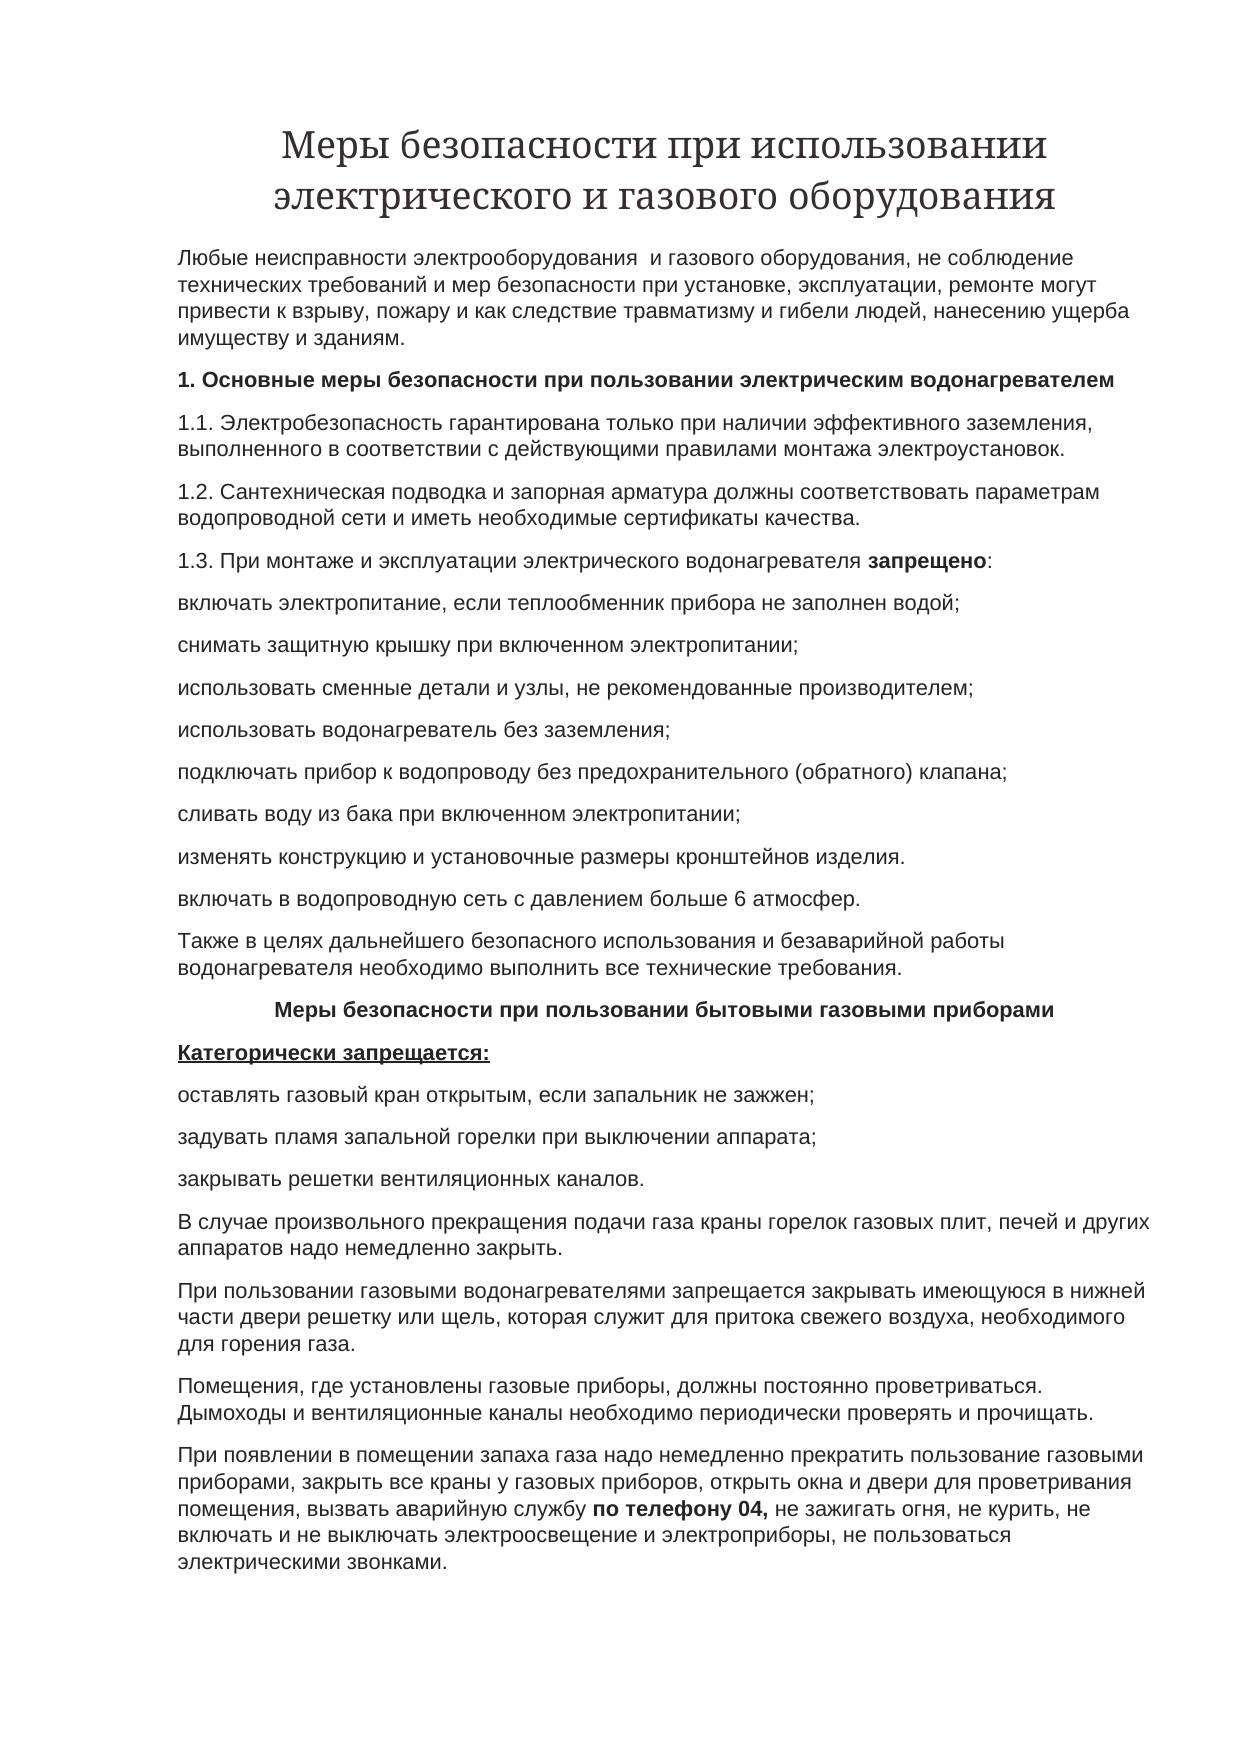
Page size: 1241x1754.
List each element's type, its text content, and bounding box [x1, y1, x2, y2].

text Меры безопасности при использовании электрического и газового оборудования [177, 118, 1152, 220]
text закрывать решетки вентиляционных каналов. [177, 1165, 1152, 1192]
text При пользовании газовыми водонагревателями запрещается закрывать имеющуюся в нижней части двери решетку или щель, которая служит для притока свежего воздуха, необходимого для горения газа. [177, 1276, 1152, 1356]
text 1.2. Сантехническая подводка и запорная арматура должны соответствовать параметрам водопроводной сети и иметь необходимые сертификаты качества. [177, 477, 1152, 531]
text 1.3. При монтаже и эксплуатации электрического водонагревателя запрещено: [177, 546, 1152, 573]
text задувать пламя запальной горелки при выключении аппарата; [177, 1123, 1152, 1149]
text 1. Основные меры безопасности при пользовании электрическим водонагревателем [177, 366, 1152, 393]
text 1.1. Электробезопасность гарантирована только при наличии эффективного заземления, выполненного в соответствии с действующими правилами монтажа электроустановок. [177, 408, 1152, 462]
text Любые неисправности электрооборудования и газового оборудования, не соблюдение технических требований и мер безопасности при установке, эксплуатации, ремонте могут привести к взрыву, пожару и как следствие травматизму и гибели людей, нанесению ущерба имуществу и зданиям. [177, 244, 1152, 350]
text сливать воду из бака при включенном электропитании; [177, 800, 1152, 827]
text использовать водонагреватель без заземления; [177, 715, 1152, 742]
text использовать сменные детали и узлы, не рекомендованные производителем; [177, 673, 1152, 700]
text Категорически запрещается: [177, 1038, 1152, 1065]
text Также в целях дальнейшего безопасного использования и безаварийной работы водонагревателя необходимо выполнить все технические требования. [177, 927, 1152, 980]
text При появлении в помещении запаха газа надо немедленно прекратить пользование газовыми приборами, закрыть все краны у газовых приборов, открыть окна и двери для проветривания помещения, вызвать аварийную службу по телефону 04, не зажигать огня, не курить, не включать и не выключать электроосвещение и электроприборы, не пользоваться электрическими звонками. [177, 1441, 1152, 1574]
text снимать защитную крышку при включенном электропитании; [177, 631, 1152, 657]
text изменять конструкцию и установочные размеры кронштейнов изделия. [177, 842, 1152, 869]
text Помещения, где установлены газовые приборы, должны постоянно проветриваться. Дымоходы и вентиляционные каналы необходимо периодически проверять и прочищать. [177, 1372, 1152, 1425]
text В случае произвольного прекращения подачи газа краны горелок газовых плит, печей и других аппаратов надо немедленно закрыть. [177, 1207, 1152, 1261]
text включать электропитание, если теплообменник прибора не заполнен водой; [177, 588, 1152, 615]
text Меры безопасности при пользовании бытовыми газовыми приборами [177, 996, 1152, 1022]
text подключать прибор к водопроводу без предохранительного (обратного) клапана; [177, 758, 1152, 784]
text включать в водопроводную сеть с давлением больше 6 атмосфер. [177, 884, 1152, 911]
text оставлять газовый кран открытым, если запальник не зажжен; [177, 1080, 1152, 1107]
